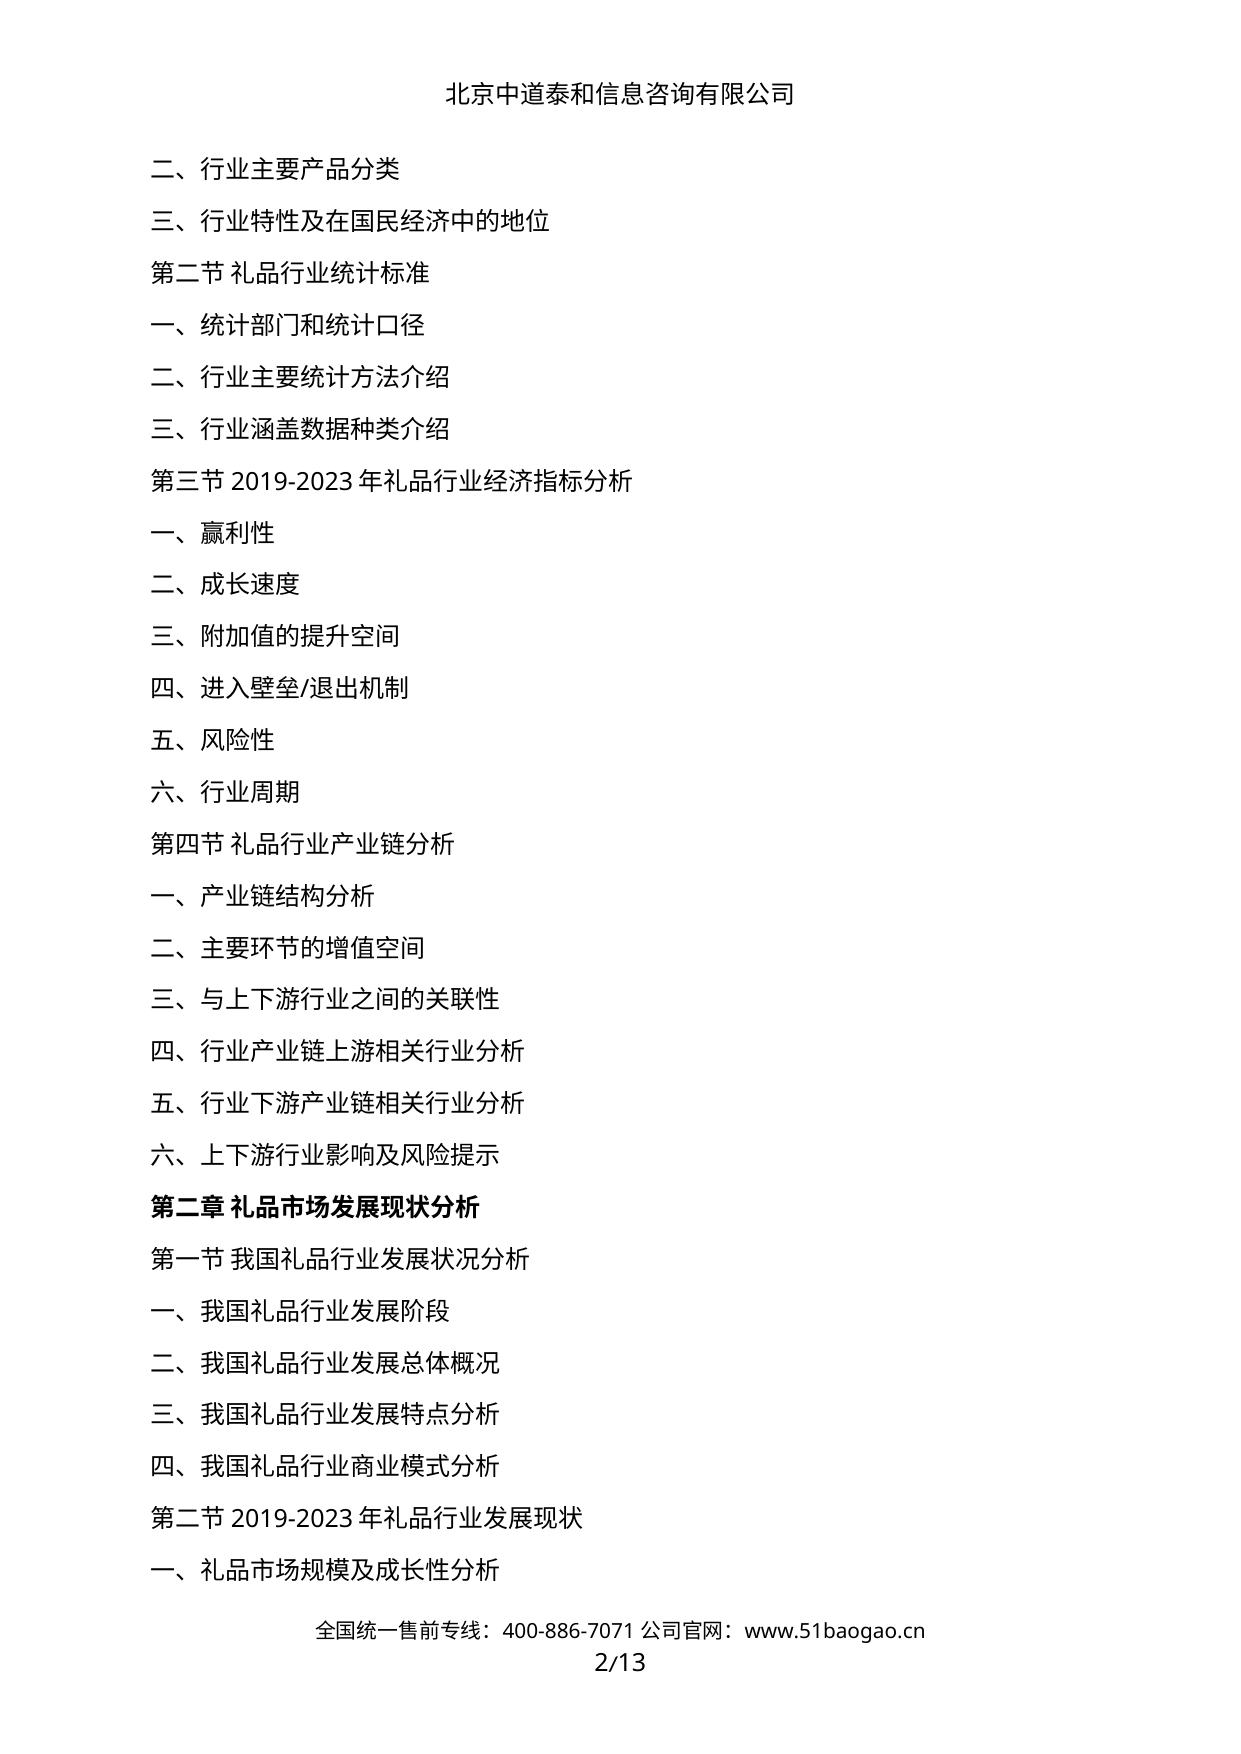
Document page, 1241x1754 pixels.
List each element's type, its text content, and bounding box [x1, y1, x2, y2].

text 一、产业链结构分析 [150, 876, 1090, 912]
text 二、主要环节的增值空间 [150, 928, 1090, 964]
text 二、我国礼品行业发展总体概况 [150, 1343, 1090, 1379]
text 三、行业涵盖数据种类介绍 [150, 409, 1090, 446]
text 第二节 2019-2023年礼品行业发展现状 [150, 1499, 1090, 1535]
text 第三节 2019-2023年礼品行业经济指标分析 [150, 461, 1090, 497]
text 三、与上下游行业之间的关联性 [150, 980, 1090, 1016]
text 四、行业产业链上游相关行业分析 [150, 1032, 1090, 1068]
text 五、行业下游产业链相关行业分析 [150, 1084, 1090, 1120]
text 二、行业主要统计方法介绍 [150, 357, 1090, 394]
text 二、成长速度 [150, 565, 1090, 601]
text 四、我国礼品行业商业模式分析 [150, 1447, 1090, 1483]
text 六、行业周期 [150, 772, 1090, 809]
text 第二节 礼品行业统计标准 [150, 254, 1090, 290]
text 第二章 礼品市场发展现状分析 [150, 1187, 1090, 1224]
text 一、统计部门和统计口径 [150, 306, 1090, 342]
text 第一节 我国礼品行业发展状况分析 [150, 1239, 1090, 1276]
text 四、进入壁垒/退出机制 [150, 669, 1090, 705]
text 三、附加值的提升空间 [150, 617, 1090, 653]
text 三、我国礼品行业发展特点分析 [150, 1395, 1090, 1431]
text 五、风险性 [150, 721, 1090, 757]
text 一、礼品市场规模及成长性分析 [150, 1551, 1090, 1587]
text 一、赢利性 [150, 513, 1090, 549]
text 第四节 礼品行业产业链分析 [150, 824, 1090, 861]
text 六、上下游行业影响及风险提示 [150, 1136, 1090, 1172]
text 一、我国礼品行业发展阶段 [150, 1291, 1090, 1327]
text 二、行业主要产品分类 [150, 150, 1090, 186]
text 三、行业特性及在国民经济中的地位 [150, 202, 1090, 238]
